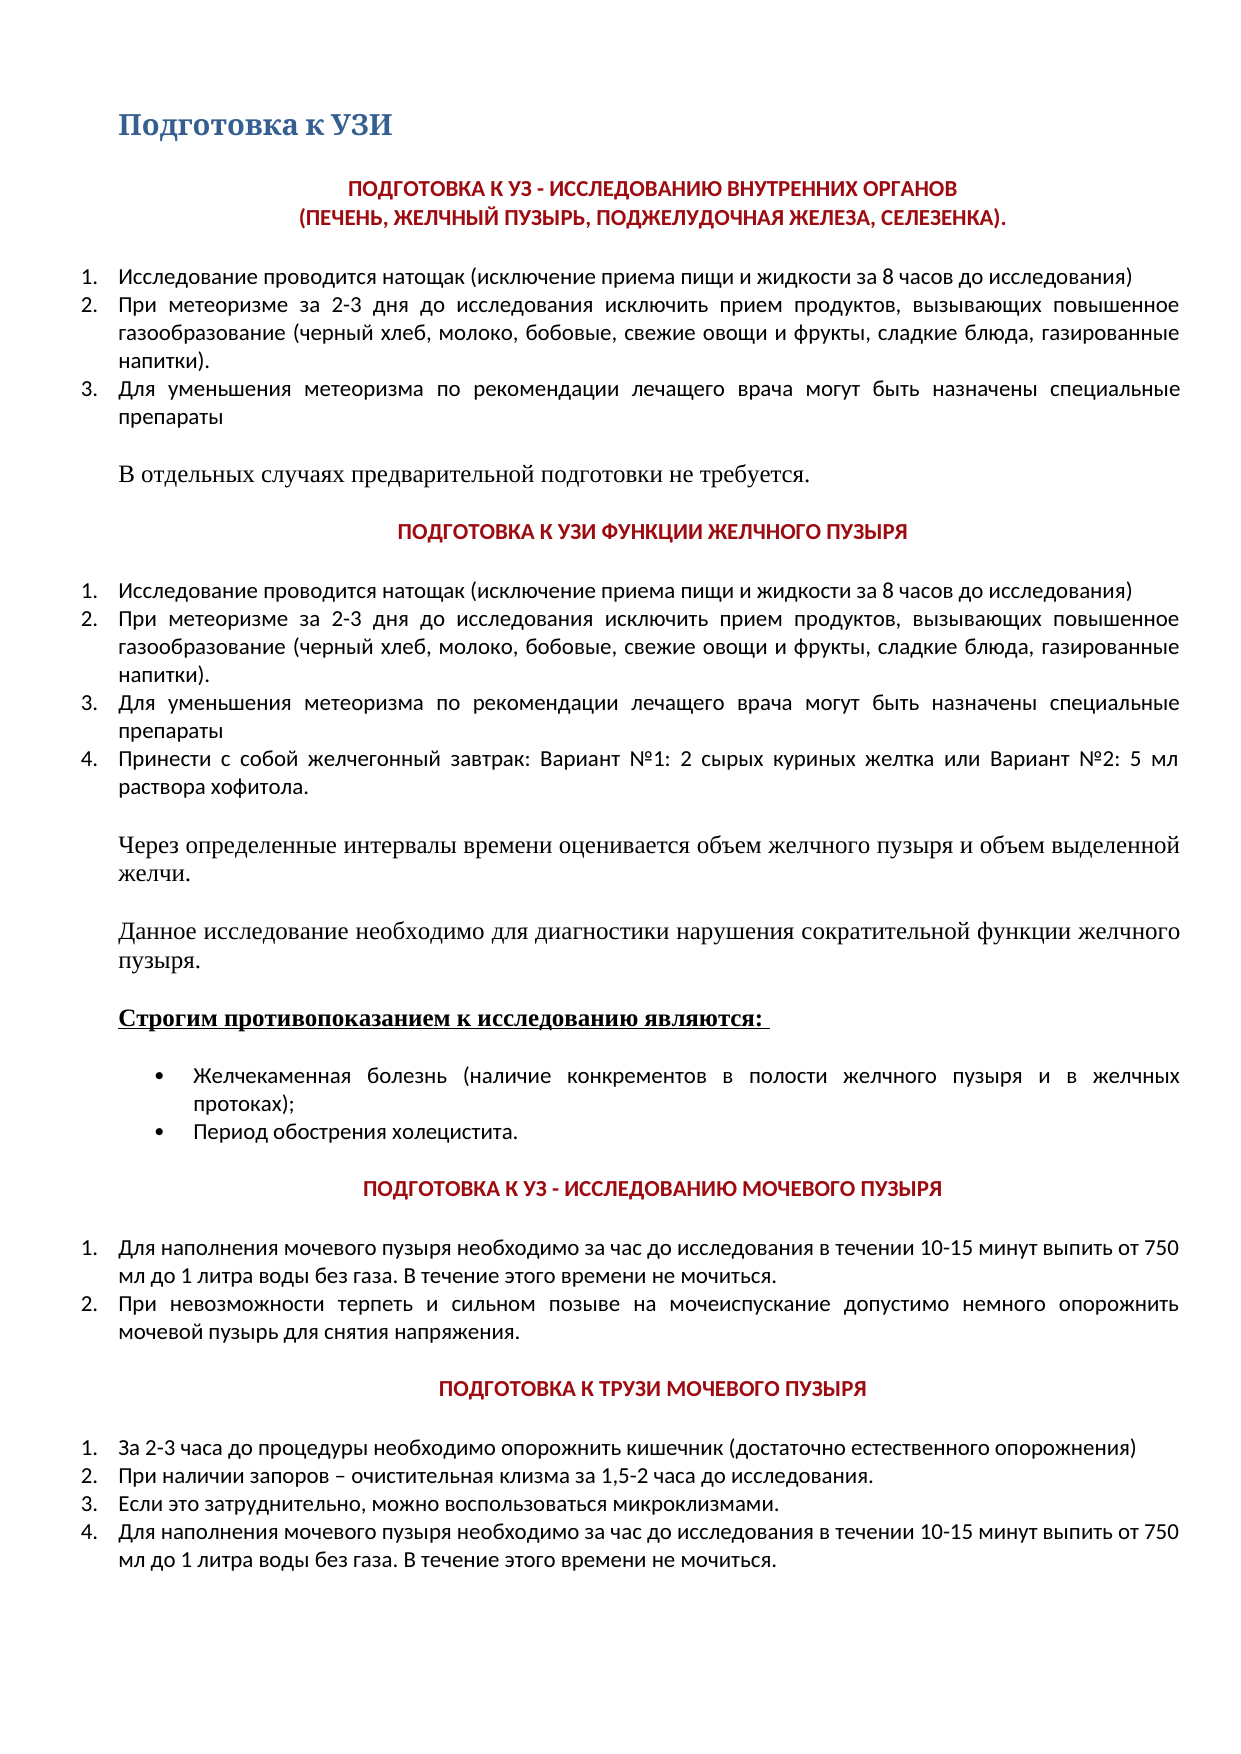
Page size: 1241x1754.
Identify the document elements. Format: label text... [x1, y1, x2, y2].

list При невозможности терпеть и сильном позыве на мочеиспускание допустимо немного опорожнить мочевой пузырь для снятия напряжения. [81, 1289, 1181, 1345]
list Исследование проводится натощак (исключение приема пищи и жидкости за 8 часов до исследования) [81, 262, 1181, 290]
list Если это затруднительно, можно воспользоваться микроклизмами. [81, 1489, 1181, 1517]
list При наличии запоров – очистительная клизма за 1,5-2 часа до исследования. [81, 1461, 1181, 1489]
subtitle Подготовка к УЗИ [118, 109, 1181, 143]
list Для наполнения мочевого пузыря необходимо за час до исследования в течении 10-15 минут выпить от 750 мл до 1 литра воды без газа. В течение этого времени не мочиться. [81, 1517, 1181, 1573]
list Желчекаменная болезнь (наличие конкрементов в полости желчного пузыря и в желчных протоках); [156, 1061, 1181, 1117]
text ПОДГОТОВКА К УЗ - ИССЛЕДОВАНИЮ ВНУТРЕННИХ ОРГАНОВ (ПЕЧЕНЬ, ЖЕЛЧНЫЙ ПУЗЫРЬ, ПОДЖЕЛУДОЧНАЯ ЖЕЛЕЗА, СЕЛЕЗЕНКА). [124, 174, 1181, 231]
list Для уменьшения метеоризма по рекомендации лечащего врача могут быть назначены специальные препараты [81, 688, 1181, 744]
list Для уменьшения метеоризма по рекомендации лечащего врача могут быть назначены специальные препараты [81, 374, 1181, 430]
list Исследование проводится натощак (исключение приема пищи и жидкости за 8 часов до исследования) [81, 576, 1181, 604]
list За 2-3 часа до процедуры необходимо опорожнить кишечник (достаточно естественного опорожнения) [81, 1433, 1181, 1461]
list Принести с собой желчегонный завтрак: Вариант №1: 2 сырых куриных желтка или Вариант №2: 5 мл раствора хофитола. [81, 744, 1181, 801]
text В отдельных случаях предварительной подготовки не требуется. [118, 459, 1181, 488]
text ПОДГОТОВКА К ТРУЗИ МОЧЕВОГО ПУЗЫРЯ [124, 1374, 1181, 1402]
text Через определенные интервалы времени оценивается объем желчного пузыря и объем выделенной желчи. [118, 830, 1181, 887]
list Для наполнения мочевого пузыря необходимо за час до исследования в течении 10-15 минут выпить от 750 мл до 1 литра воды без газа. В течение этого времени не мочиться. [81, 1233, 1181, 1289]
text Строгим противопоказанием к исследованию являются: [118, 1003, 1181, 1032]
text Данное исследование необходимо для диагностики нарушения сократительной функции желчного пузыря. [118, 916, 1181, 974]
list Период обострения холецистита. [156, 1117, 1181, 1145]
text ПОДГОТОВКА К УЗИ ФУНКЦИИ ЖЕЛЧНОГО ПУЗЫРЯ [124, 517, 1181, 546]
list При метеоризме за 2-3 дня до исследования исключить прием продуктов, вызывающих повышенное газообразование (черный хлеб, молоко, бобовые, свежие овощи и фрукты, сладкие блюда, газированные напитки). [81, 290, 1181, 374]
list При метеоризме за 2-3 дня до исследования исключить прием продуктов, вызывающих повышенное газообразование (черный хлеб, молоко, бобовые, свежие овощи и фрукты, сладкие блюда, газированные напитки). [81, 604, 1181, 688]
text ПОДГОТОВКА К УЗ - ИССЛЕДОВАНИЮ МОЧЕВОГО ПУЗЫРЯ [124, 1174, 1181, 1202]
